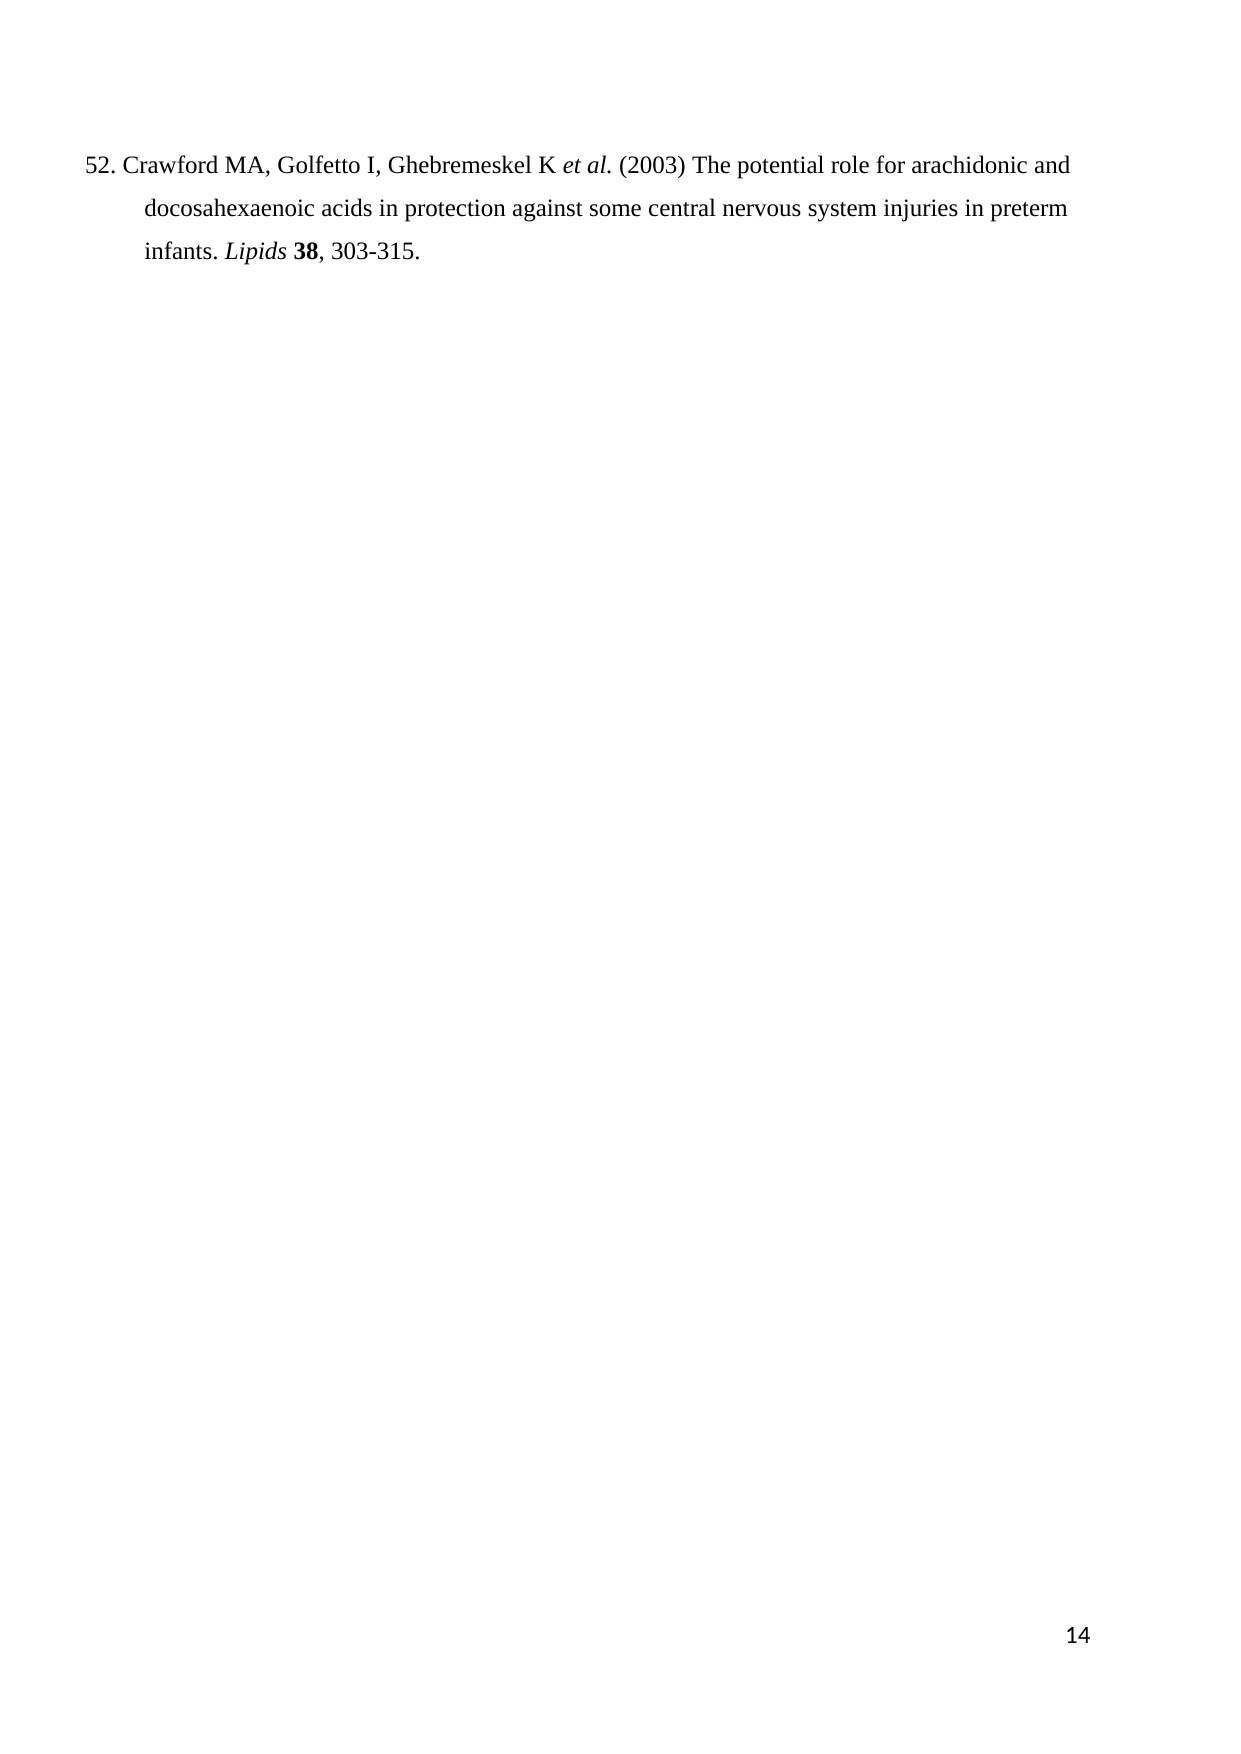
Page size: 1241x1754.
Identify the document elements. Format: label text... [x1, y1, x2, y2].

text 52. Crawford MA, Golfetto I, Ghebremeskel K et al. (2003) The potential role for arachidonic and docosahexaenoic acids in protection against some central nervous system injuries in preterm infants. Lipids 38, 303-315. [85, 150, 1090, 265]
